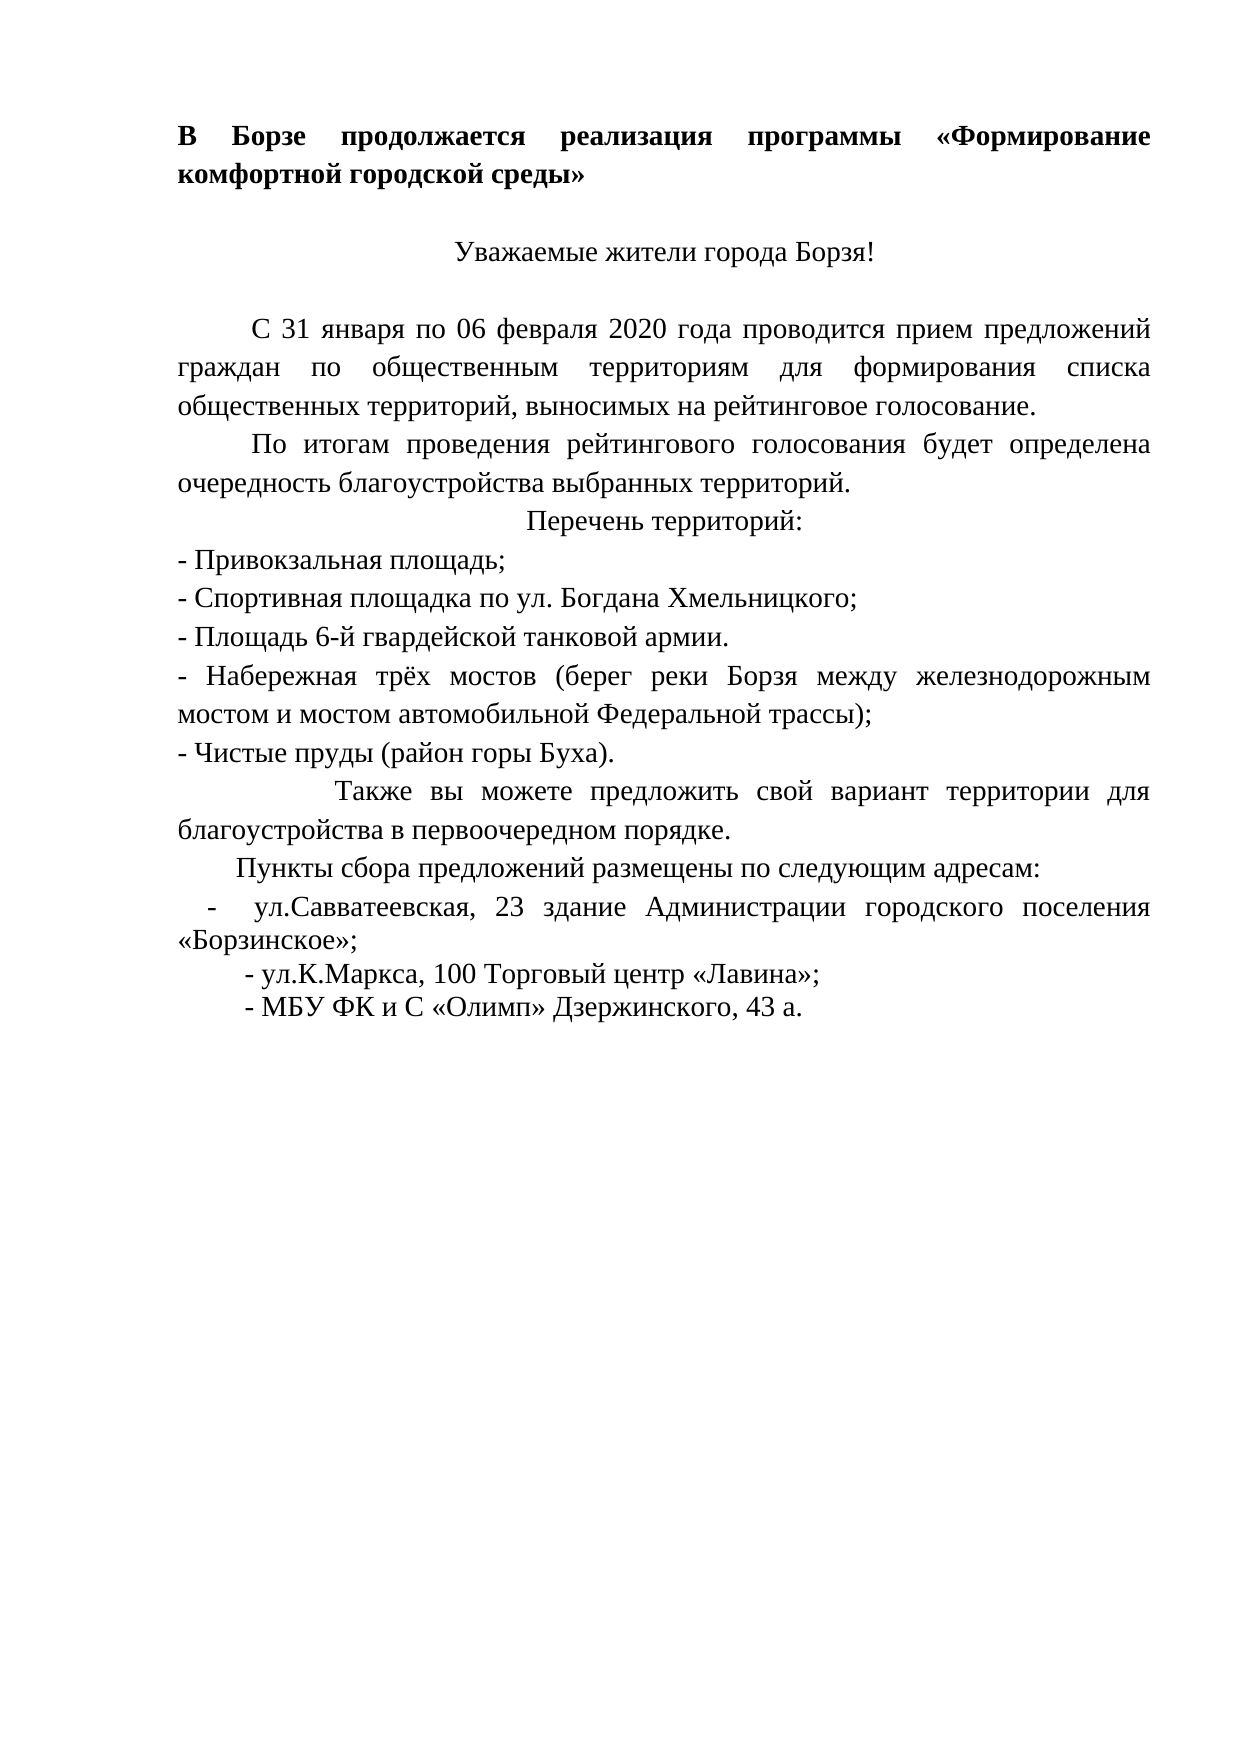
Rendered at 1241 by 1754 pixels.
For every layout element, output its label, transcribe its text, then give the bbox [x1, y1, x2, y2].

text Также вы можете предложить свой вариант территории для благоустройства в первоочередном порядке. [177, 773, 1152, 845]
text Пункты сбора предложений размещены по следующим адресам: [177, 850, 1152, 884]
text - ул.К.Маркса, 100 Торговый центр «Лавина»; [207, 956, 1152, 989]
text С 31 января по 06 февраля 2020 года проводится прием предложений граждан по общественным территориям для формирования списка общественных территорий, выносимых на рейтинговое голосование. [177, 311, 1152, 421]
text - Спортивная площадка по ул. Богдана Хмельницкого; [177, 581, 1152, 614]
text - ул.Савватеевская, 23 здание Администрации городского поселения «Борзинское»; [177, 889, 1152, 956]
text - Привокзальная площадь; [177, 542, 1152, 576]
text Уважаемые жители города Борзя! [177, 234, 1152, 267]
text В Борзе продолжается реализация программы «Формирование комфортной городской среды» [177, 118, 1152, 190]
text - Чистые пруды (район горы Буха). [177, 735, 1152, 768]
text По итогам проведения рейтингового голосования будет определена очередность благоустройства выбранных территорий. [177, 426, 1152, 498]
text - Площадь 6-й гвардейской танковой армии. [177, 619, 1152, 653]
text Перечень территорий: [177, 503, 1152, 537]
text - МБУ ФК и С «Олимп» Дзержинского, 43 а. [207, 989, 1152, 1023]
text - Набережная трёх мостов (берег реки Борзя между железнодорожным мостом и мостом автомобильной Федеральной трассы); [177, 658, 1152, 730]
